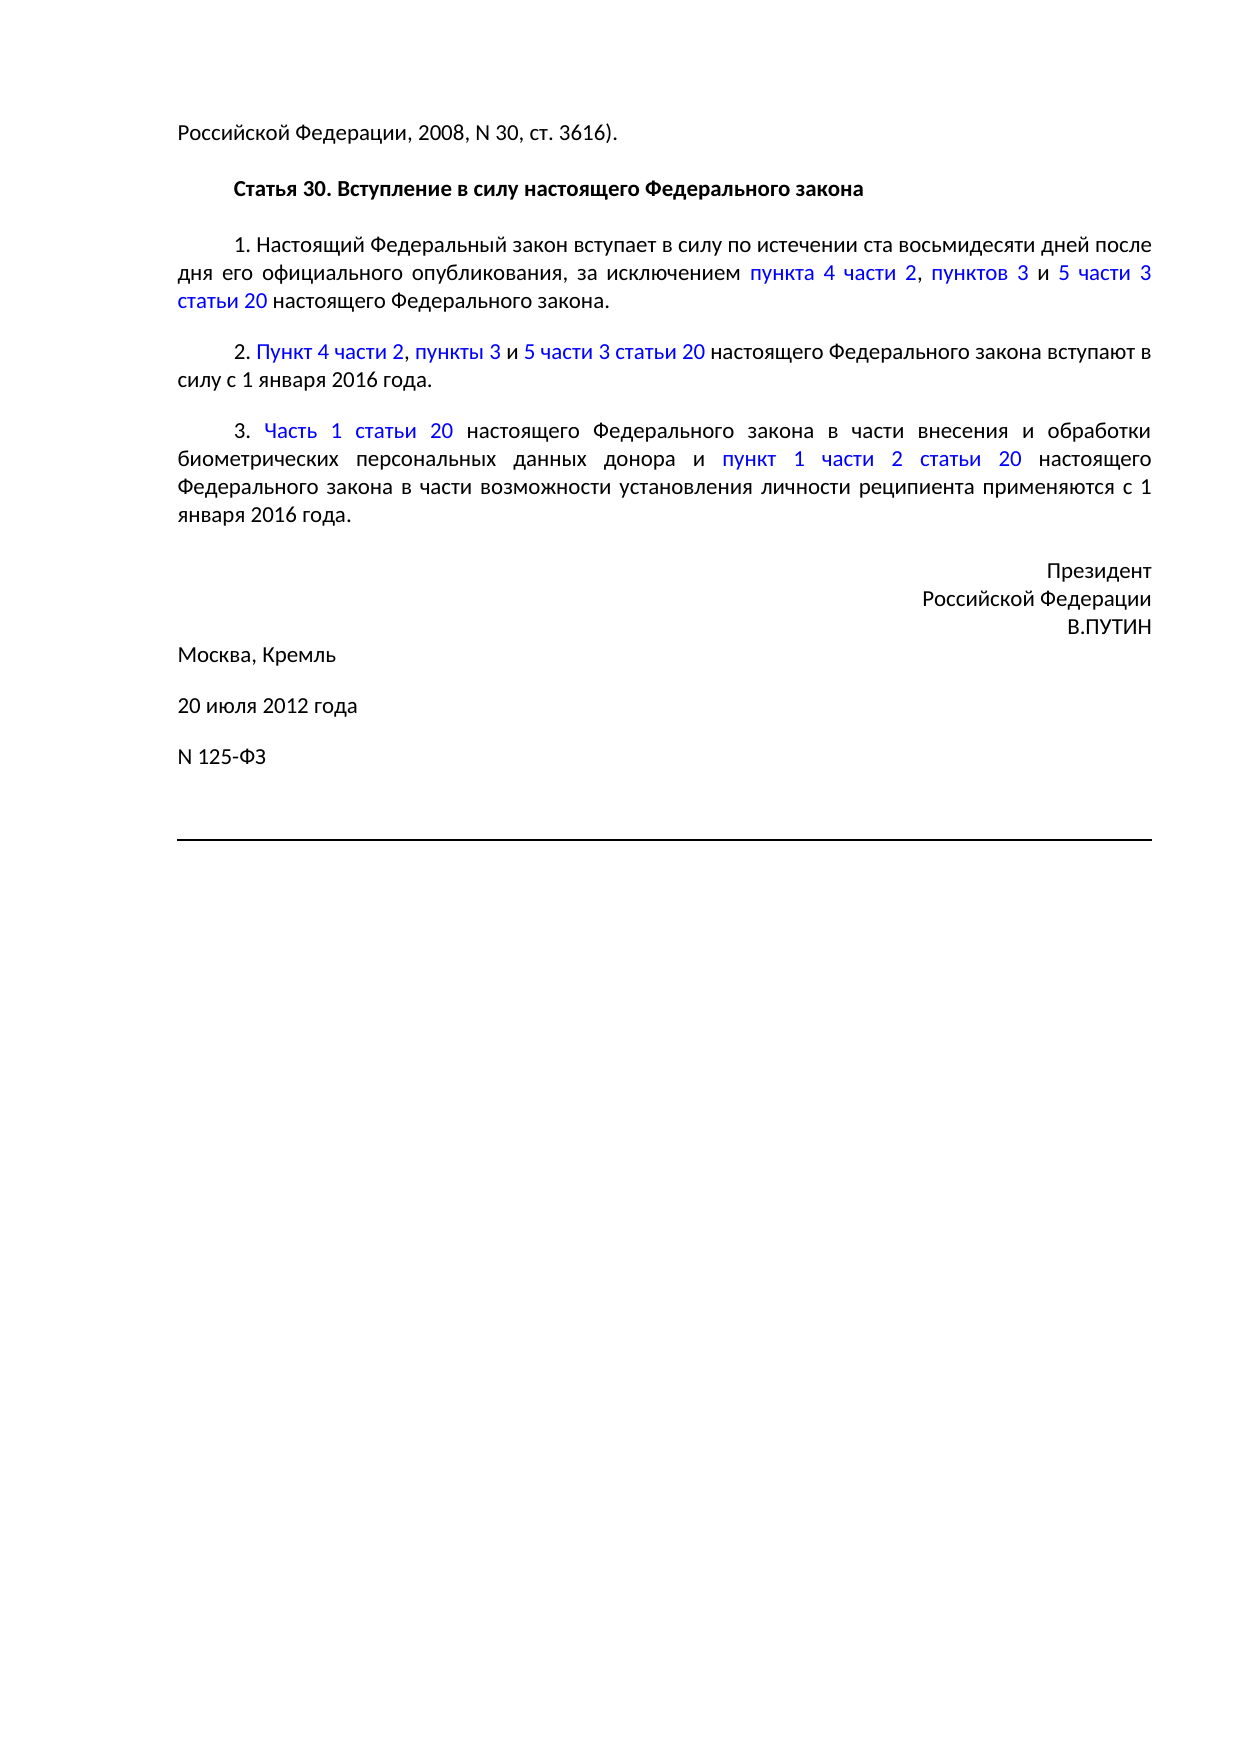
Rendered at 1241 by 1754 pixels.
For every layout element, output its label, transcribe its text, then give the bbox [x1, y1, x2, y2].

text 2. Пункт 4 части 2, пункты 3 и 5 части 3 статьи 20 настоящего Федерального закона вступают в силу с 1 января 2016 года. [177, 337, 1152, 393]
text Москва, Кремль [177, 640, 1152, 668]
text 1. Настоящий Федеральный закон вступает в силу по истечении ста восьмидесяти дней после дня его официального опубликования, за исключением пункта 4 части 2, пунктов 3 и 5 части 3 статьи 20 настоящего Федерального закона. [177, 230, 1152, 314]
text Президент [177, 556, 1152, 584]
text Российской Федерации [177, 584, 1152, 612]
text В.ПУТИН [177, 612, 1152, 640]
title Статья 30. Вступление в силу настоящего Федерального закона [177, 174, 1152, 202]
text 20 июля 2012 года [177, 691, 1152, 719]
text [177, 118, 1152, 146]
text 3. Часть 1 статьи 20 настоящего Федерального закона в части внесения и обработки биометрических персональных данных донора и пункт 1 части 2 статьи 20 настоящего Федерального закона в части возможности установления личности реципиента применяются с 1 января 2016 года. [177, 416, 1152, 528]
text N 125-ФЗ [177, 742, 1152, 770]
